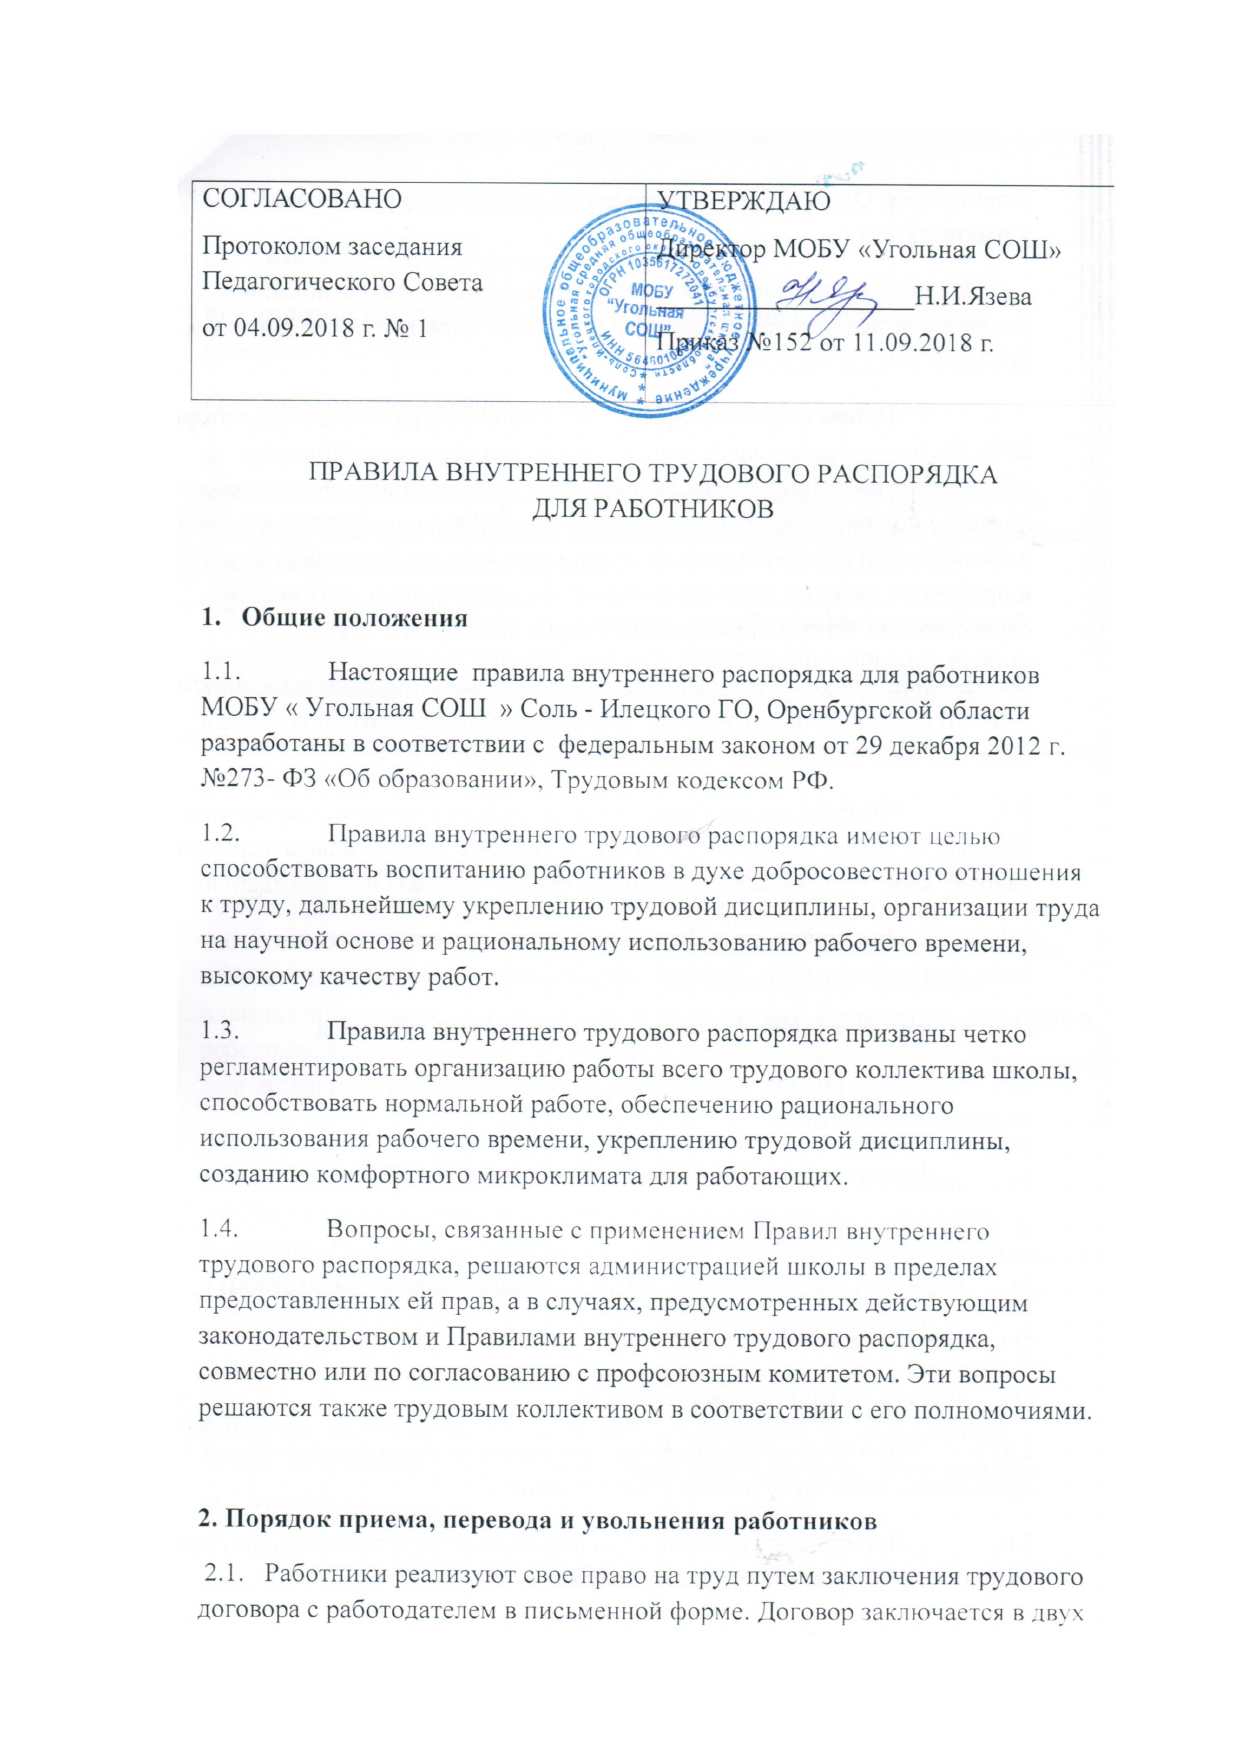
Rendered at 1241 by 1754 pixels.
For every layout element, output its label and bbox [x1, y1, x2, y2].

picture [177, 118, 1115, 1636]
